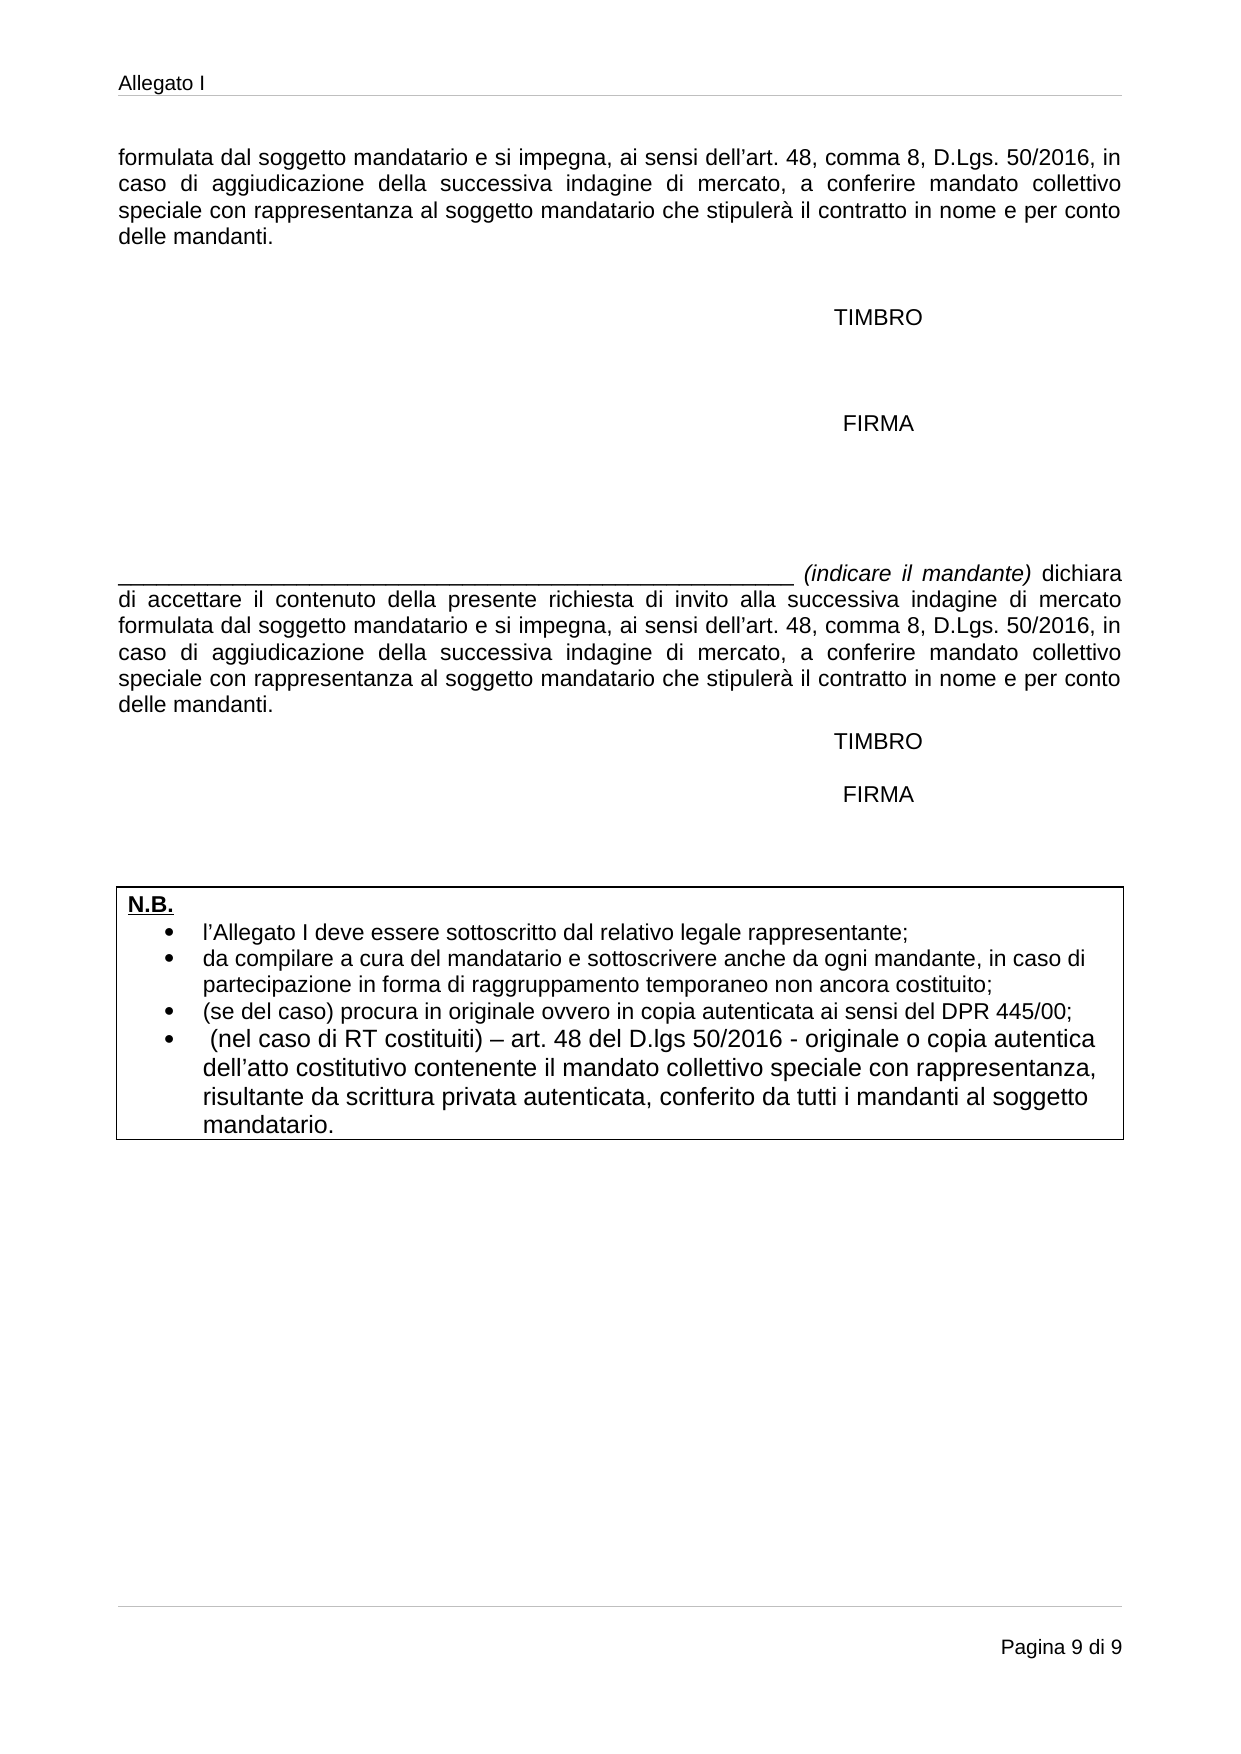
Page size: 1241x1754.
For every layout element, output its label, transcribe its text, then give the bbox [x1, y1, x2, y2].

text TIMBRO [634, 728, 1122, 754]
text FIRMA [634, 410, 1122, 436]
text TIMBRO [634, 304, 1122, 331]
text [118, 144, 1122, 249]
text FIRMA [634, 781, 1122, 807]
table_header N.B. l’Allegato I deve essere sottoscritto dal relativo legale rappresentante; da compilare a cura del mandatario e sottoscrivere anche da ogni mandante, in caso di partecipazione in forma di raggruppamento temporaneo non ancora costituito; (se del caso) procura in originale ovvero in copia autenticata ai sensi del DPR 445/00; (nel caso di RT costituiti) – art. 48 del D.lgs 50/2016 - originale o copia autentica dell’atto costitutivo contenente il mandato collettivo speciale con rappresentanza, risultante da scrittura privata autenticata, conferito da tutti i mandanti al soggetto mandatario. [117, 888, 1123, 1139]
